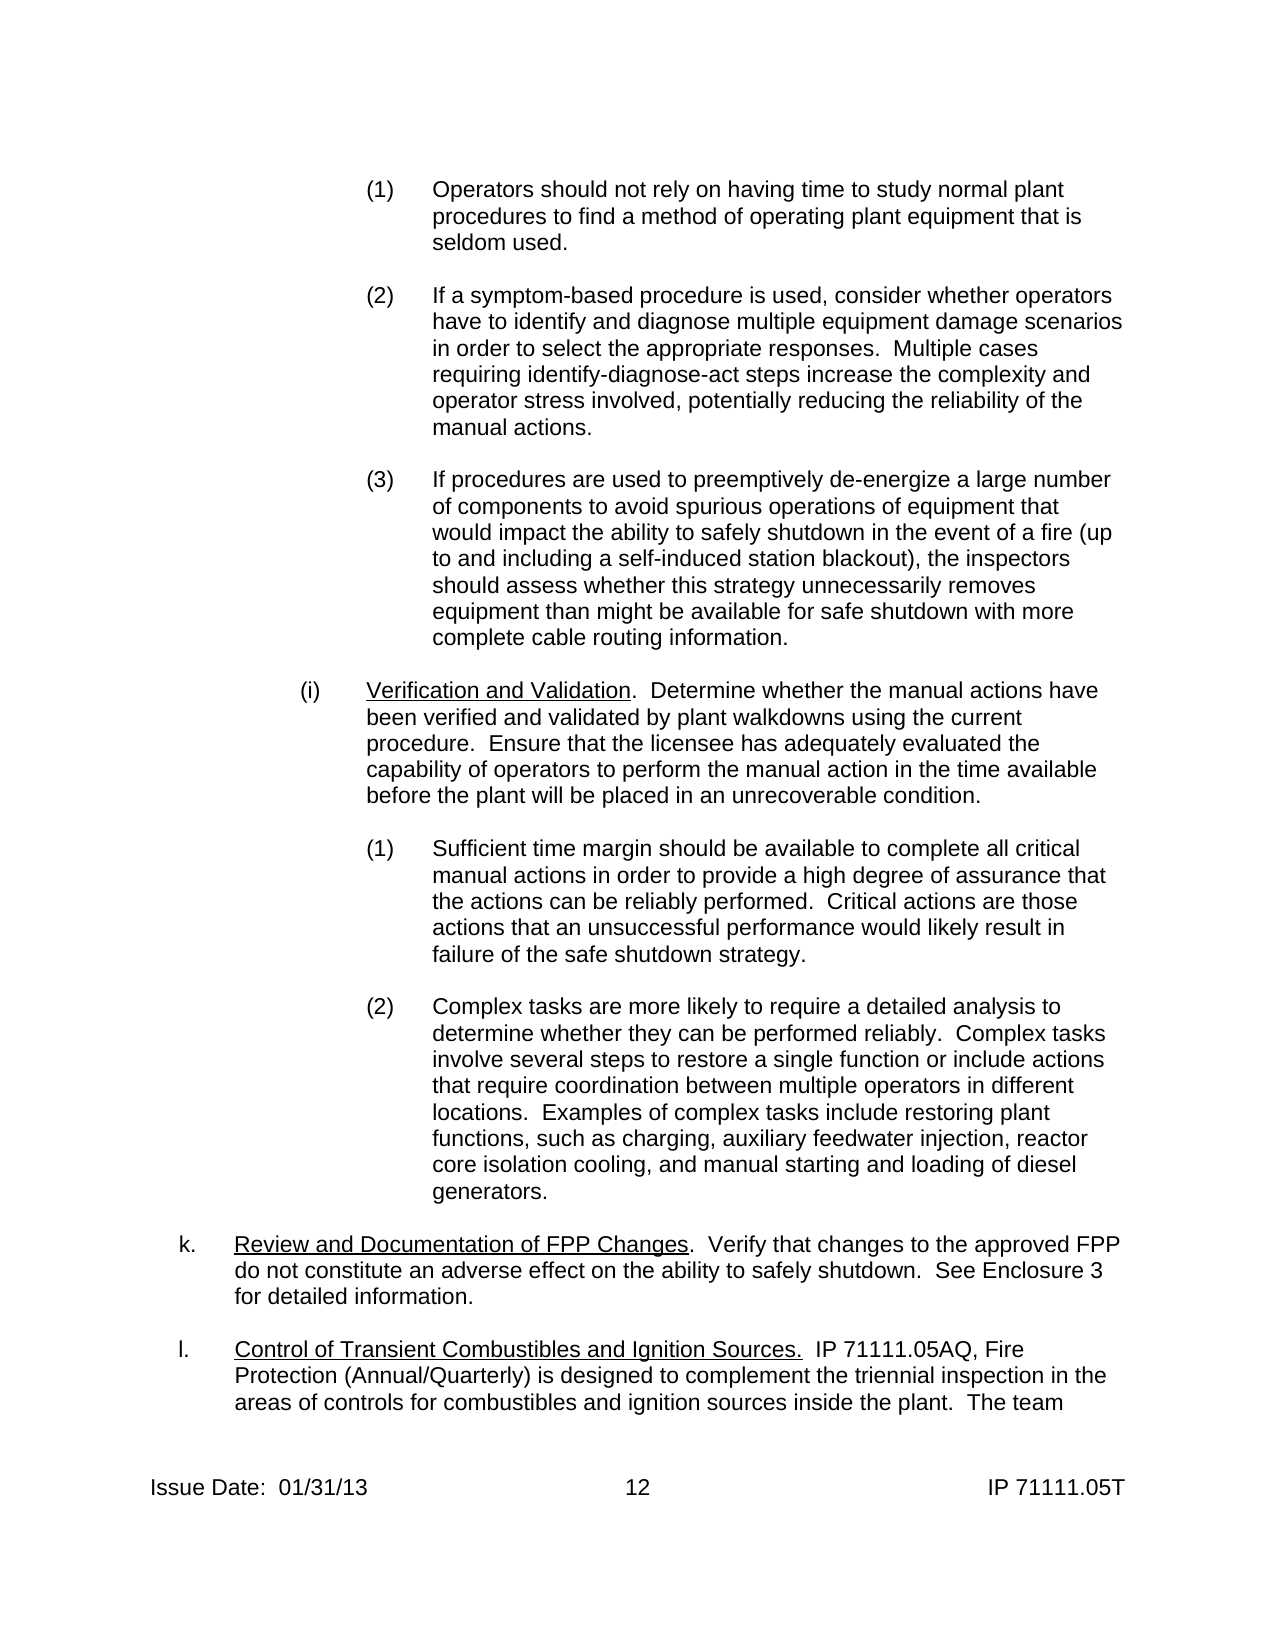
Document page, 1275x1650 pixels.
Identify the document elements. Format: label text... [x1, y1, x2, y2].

text (i) Verification and Validation. Determine whether the manual actions have been verified and validated by plant walkdowns using the current procedure. Ensure that the licensee has adequately evaluated the capability of operators to perform the manual action in the time available before the plant will be placed in an unrecoverable condition. [300, 677, 1125, 809]
list Control of Transient Combustibles and Ignition Sources. IP 71111.05AQ, Fire Protection (Annual/Quarterly) is designed to complement the triennial inspection in the areas of controls for combustibles and ignition sources inside the plant. The team [178, 1336, 1125, 1415]
text (1) Operators should not rely on having time to study normal plant procedures to find a method of operating plant equipment that is seldom used. [366, 176, 1125, 255]
text (2) If a symptom-based procedure is used, consider whether operators have to identify and diagnose multiple equipment damage scenarios in order to select the appropriate responses. Multiple cases requiring identify-diagnose-act steps increase the complexity and operator stress involved, potentially reducing the reliability of the manual actions. [366, 282, 1125, 440]
text (2) Complex tasks are more likely to require a detailed analysis to determine whether they can be performed reliably. Complex tasks involve several steps to restore a single function or include actions that require coordination between multiple operators in different locations. Examples of complex tasks include restoring plant functions, such as charging, auxiliary feedwater injection, reactor core isolation cooling, and manual starting and loading of diesel generators. [366, 993, 1125, 1204]
text (1) Sufficient time margin should be available to complete all critical manual actions in order to provide a high degree of assurance that the actions can be reliably performed. Critical actions are those actions that an unsuccessful performance would likely result in failure of the safe shutdown strategy. [366, 835, 1125, 967]
text k. Review and Documentation of FPP Changes. Verify that changes to the approved FPP do not constitute an adverse effect on the ability to safely shutdown. See Enclosure 3 for detailed information. [150, 1231, 1125, 1309]
text (3) If procedures are used to preemptively de-energize a large number of components to avoid spurious operations of equipment that would impact the ability to safely shutdown in the event of a fire (up to and including a self-induced station blackout), the inspectors should assess whether this strategy unnecessarily removes equipment than might be available for safe shutdown with more complete cable routing information. [366, 466, 1125, 651]
